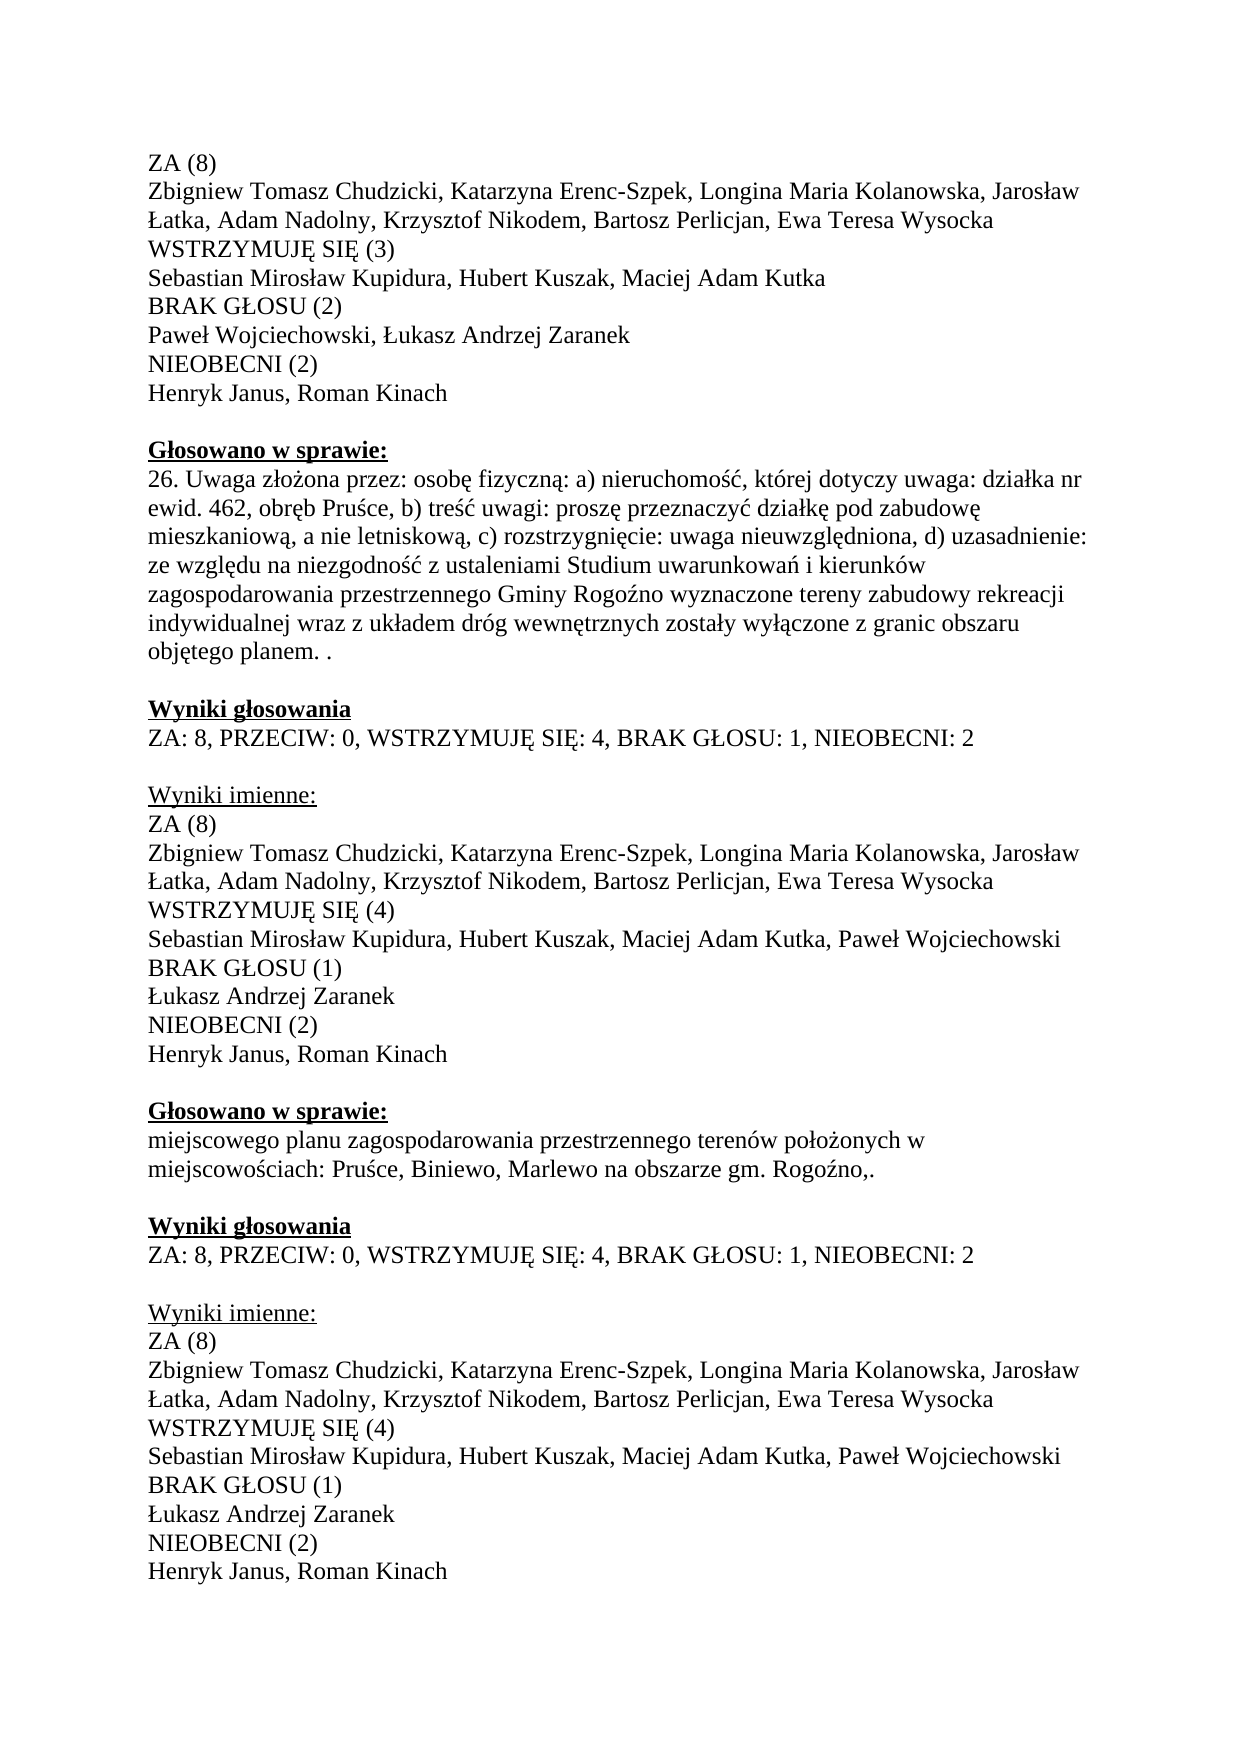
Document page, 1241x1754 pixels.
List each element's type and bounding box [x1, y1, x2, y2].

text [148, 148, 1093, 1585]
